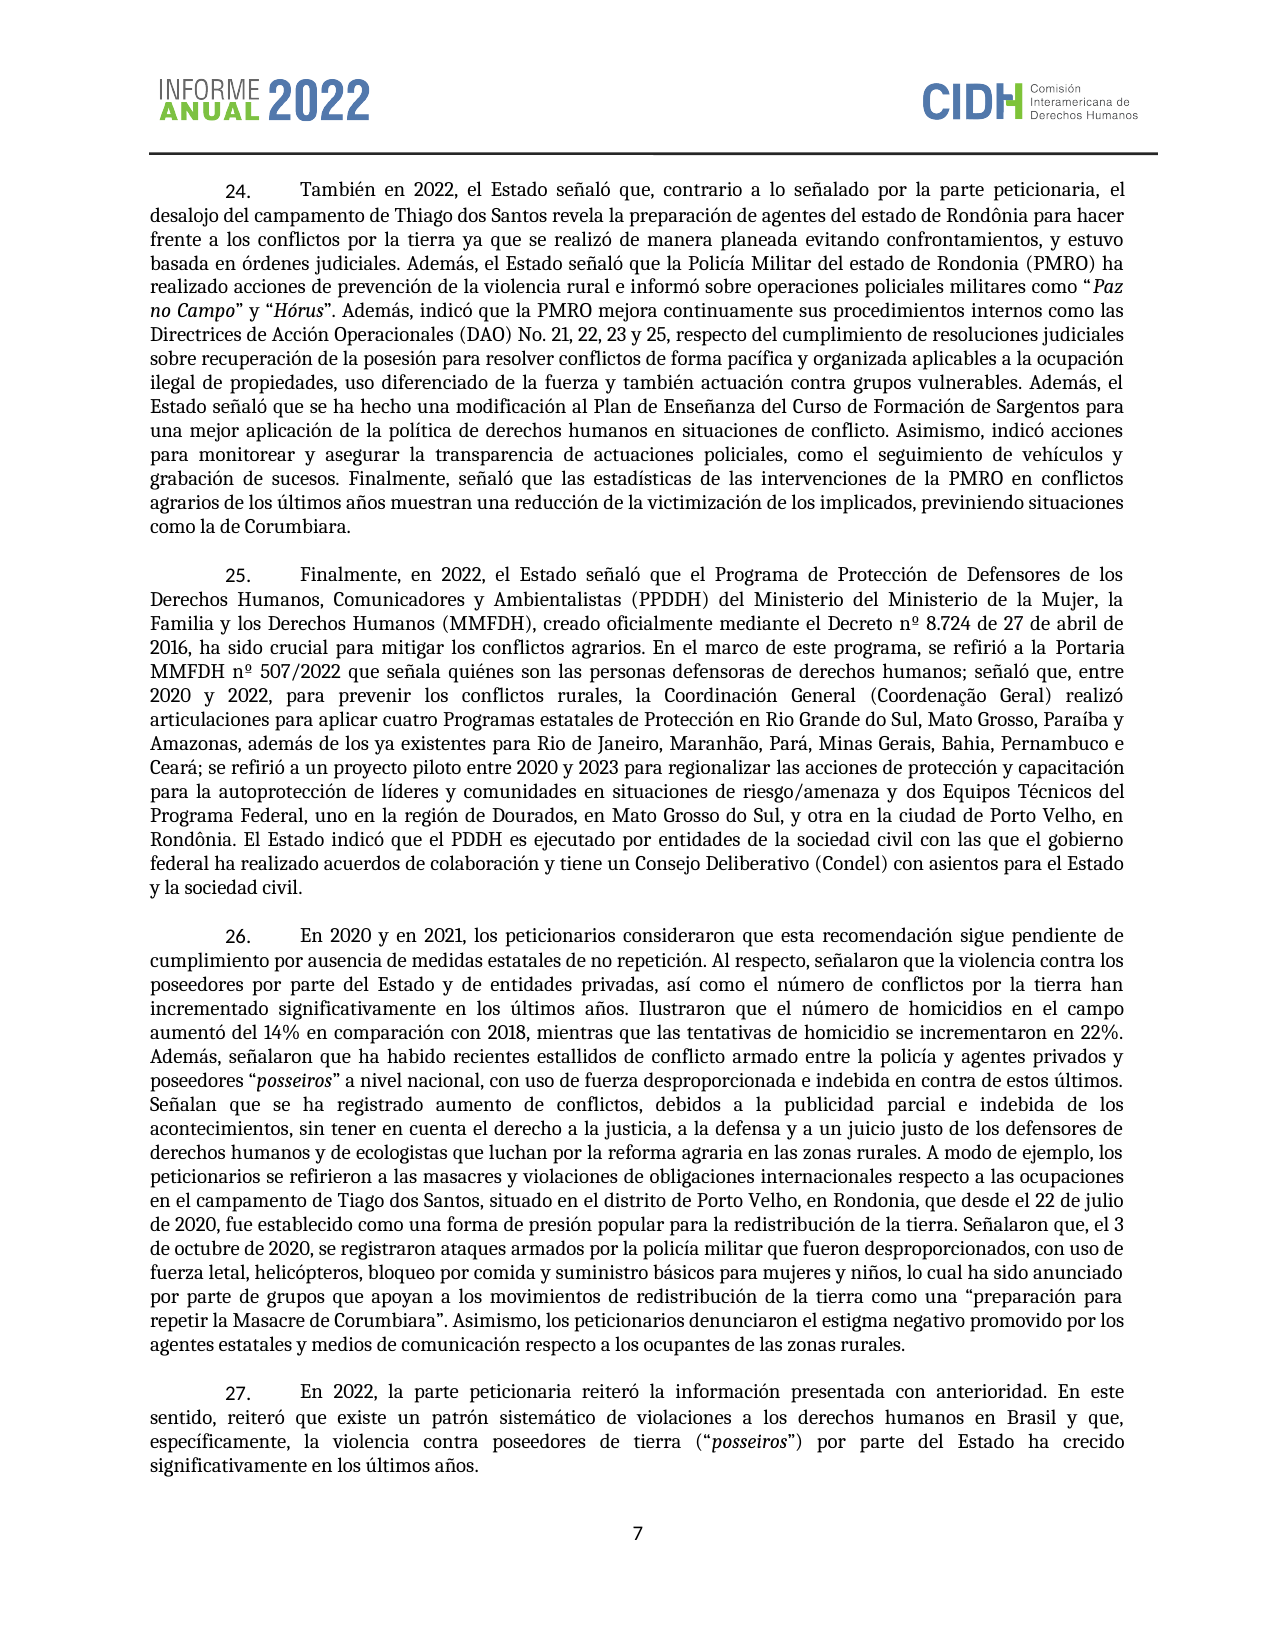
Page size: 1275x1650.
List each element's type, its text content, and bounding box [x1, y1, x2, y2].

list En 2020 y en 2021, los peticionarios consideraron que esta recomendación sigue pendiente de cumplimiento por ausencia de medidas estatales de no repetición. Al respecto, señalaron que la violencia contra los poseedores por parte del Estado y de entidades privadas, así como el número de conflictos por la tierra han incrementado significativamente en los últimos años. Ilustraron que el número de homicidios en el campo aumentó del 14% en comparación con 2018, mientras que las tentativas de homicidio se incrementaron en 22%. Además, señalaron que ha habido recientes estallidos de conflicto armado entre la policía y agentes privados y poseedores “posseiros” a nivel nacional, con uso de fuerza desproporcionada e indebida en contra de estos últimos. Señalan que se ha registrado aumento de conflictos, debidos a la publicidad parcial e indebida de los acontecimientos, sin tener en cuenta el derecho a la justicia, a la defensa y a un juicio justo de los defensores de derechos humanos y de ecologistas que luchan por la reforma agraria en las zonas rurales. A modo de ejemplo, los peticionarios se refirieron a las masacres y violaciones de obligaciones internacionales respecto a las ocupaciones en el campamento de Tiago dos Santos, situado en el distrito de Porto Velho, en Rondonia, que desde el 22 de julio de 2020, fue establecido como una forma de presión popular para la redistribución de la tierra. Señalaron que, el 3 de octubre de 2020, se registraron ataques armados por la policía militar que fueron desproporcionados, con uso de fuerza letal, helicópteros, bloqueo por comida y suministro básicos para mujeres y niños, lo cual ha sido anunciado por parte de grupos que apoyan a los movimientos de redistribución de la tierra como una “preparación para repetir la Masacre de Corumbiara”. Asimismo, los peticionarios denunciaron el estigma negativo promovido por los agentes estatales y medios de comunicación respecto a los ocupantes de las zonas rurales. [150, 923, 1125, 1356]
list Finalmente, en 2022, el Estado señaló que el Programa de Protección de Defensores de los Derechos Humanos, Comunicadores y Ambientalistas (PPDDH) del Ministerio del Ministerio de la Mujer, la Familia y los Derechos Humanos (MMFDH), creado oficialmente mediante el Decreto nº 8.724 de 27 de abril de 2016, ha sido crucial para mitigar los conflictos agrarios. En el marco de este programa, se refirió a la Portaria MMFDH nº 507/2022 que señala quiénes son las personas defensoras de derechos humanos; señaló que, entre 2020 y 2022, para prevenir los conflictos rurales, la Coordinación General (Coordenação Geral) realizó articulaciones para aplicar cuatro Programas estatales de Protección en Rio Grande do Sul, Mato Grosso, Paraíba y Amazonas, además de los ya existentes para Rio de Janeiro, Maranhão, Pará, Minas Gerais, Bahia, Pernambuco e Ceará; se refirió a un proyecto piloto entre 2020 y 2023 para regionalizar las acciones de protección y capacitación para la autoprotección de líderes y comunidades en situaciones de riesgo/amenaza y dos Equipos Técnicos del Programa Federal, uno en la región de Dourados, en Mato Grosso do Sul, y otra en la ciudad de Porto Velho, en Rondônia. El Estado indicó que el PDDH es ejecutado por entidades de la sociedad civil con las que el gobierno federal ha realizado acuerdos de colaboración y tiene un Consejo Deliberativo (Condel) con asientos para el Estado y la sociedad civil. [150, 563, 1125, 899]
picture [914, 73, 1158, 130]
picture [150, 73, 374, 126]
list También en 2022, el Estado señaló que, contrario a lo señalado por la parte peticionaria, el desalojo del campamento de Thiago dos Santos revela la preparación de agentes del estado de Rondônia para hacer frente a los conflictos por la tierra ya que se realizó de manera planeada evitando confrontamientos, y estuvo basada en órdenes judiciales. Además, el Estado señaló que la Policía Militar del estado de Rondonia (PMRO) ha realizado acciones de prevención de la violencia rural e informó sobre operaciones policiales militares como “Paz no Campo” y “Hórus”. Además, indicó que la PMRO mejora continuamente sus procedimientos internos como las Directrices de Acción Operacionales (DAO) No. 21, 22, 23 y 25, respecto del cumplimiento de resoluciones judiciales sobre recuperación de la posesión para resolver conflictos de forma pacífica y organizada aplicables a la ocupación ilegal de propiedades, uso diferenciado de la fuerza y también actuación contra grupos vulnerables. Además, el Estado señaló que se ha hecho una modificación al Plan de Enseñanza del Curso de Formación de Sargentos para una mejor aplicación de la política de derechos humanos en situaciones de conflicto. Asimismo, indicó acciones para monitorear y asegurar la transparencia de actuaciones policiales, como el seguimiento de vehículos y grabación de sucesos. Finalmente, señaló que las estadísticas de las intervenciones de la PMRO en conflictos agrarios de los últimos años muestran una reducción de la victimización de los implicados, previniendo situaciones como la de Corumbiara. [150, 178, 1125, 539]
list En 2022, la parte peticionaria reiteró la información presentada con anterioridad. En este sentido, reiteró que existe un patrón sistemático de violaciones a los derechos humanos en Brasil y que, específicamente, la violencia contra poseedores de tierra (“posseiros”) por parte del Estado ha crecido significativamente en los últimos años. [150, 1380, 1125, 1477]
